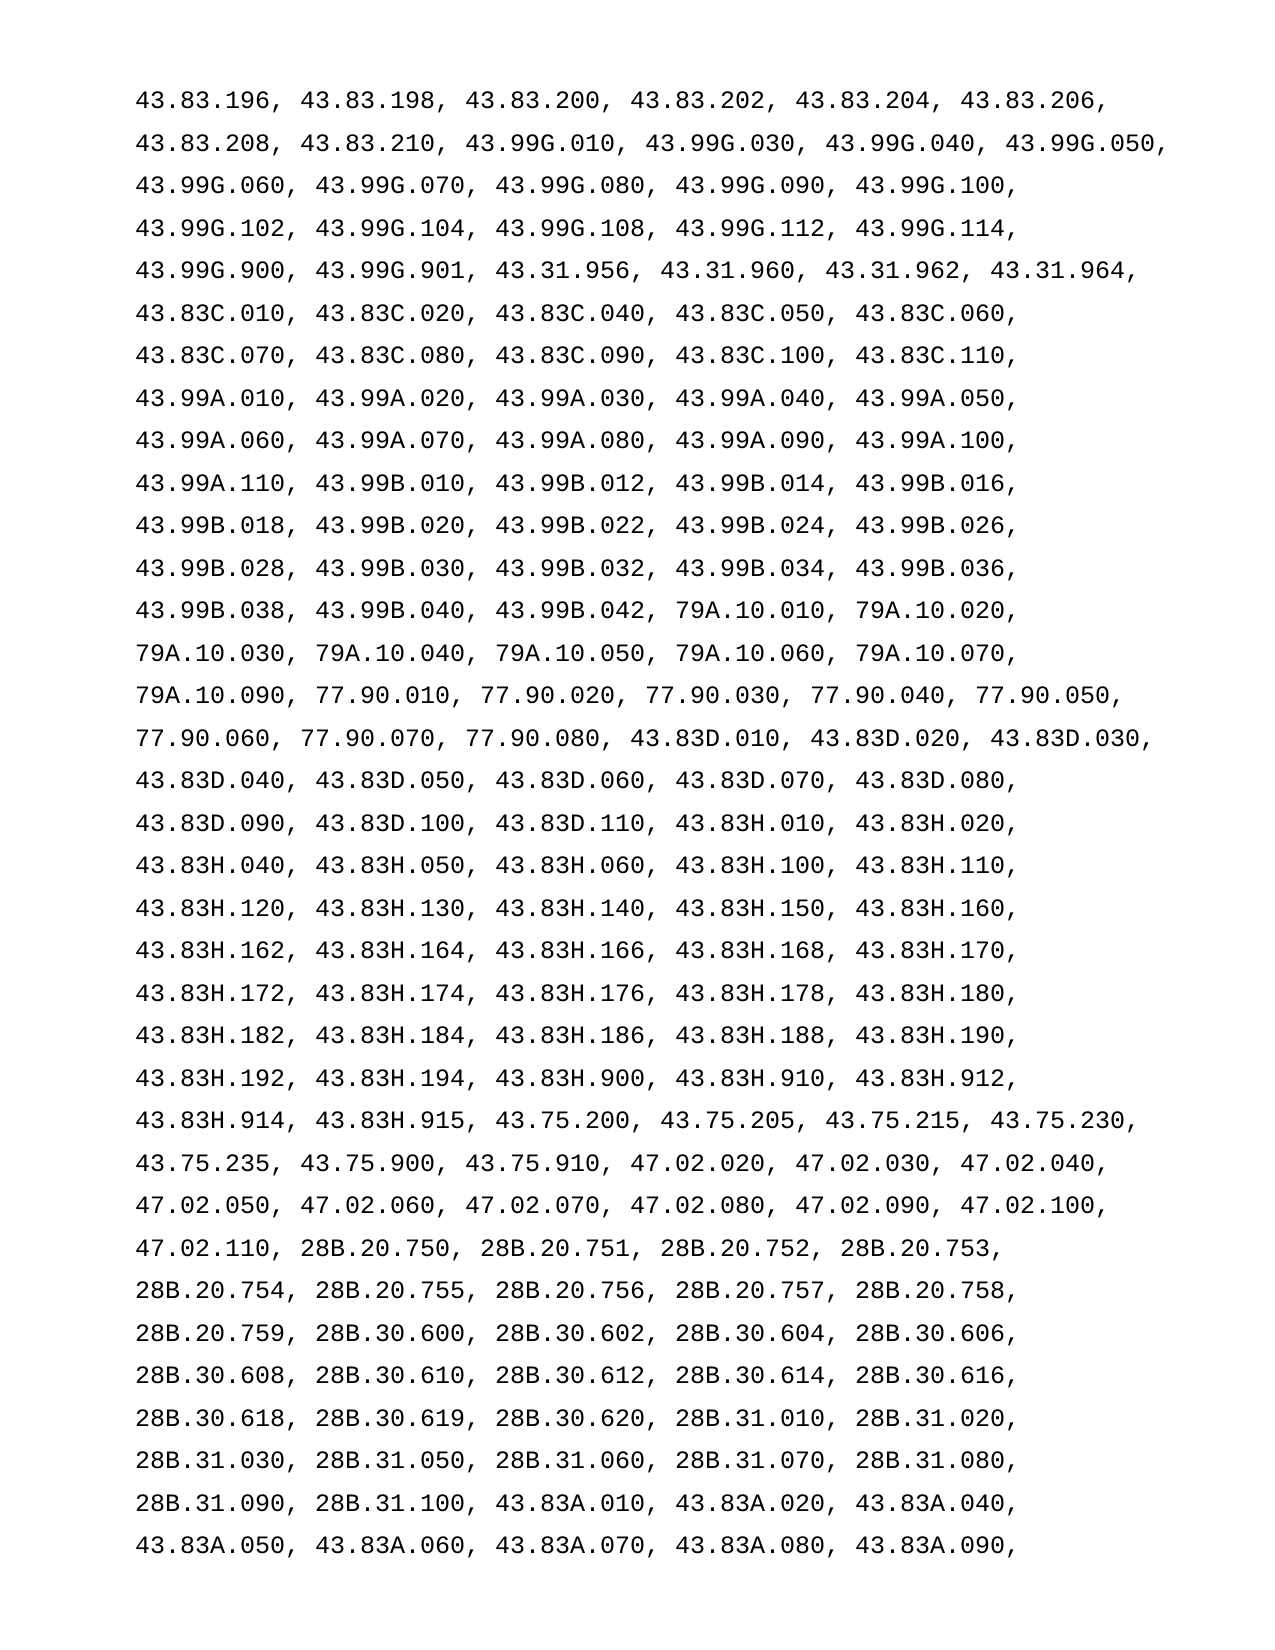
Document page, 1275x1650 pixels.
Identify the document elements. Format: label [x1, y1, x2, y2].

text [135, 75, 1170, 1562]
